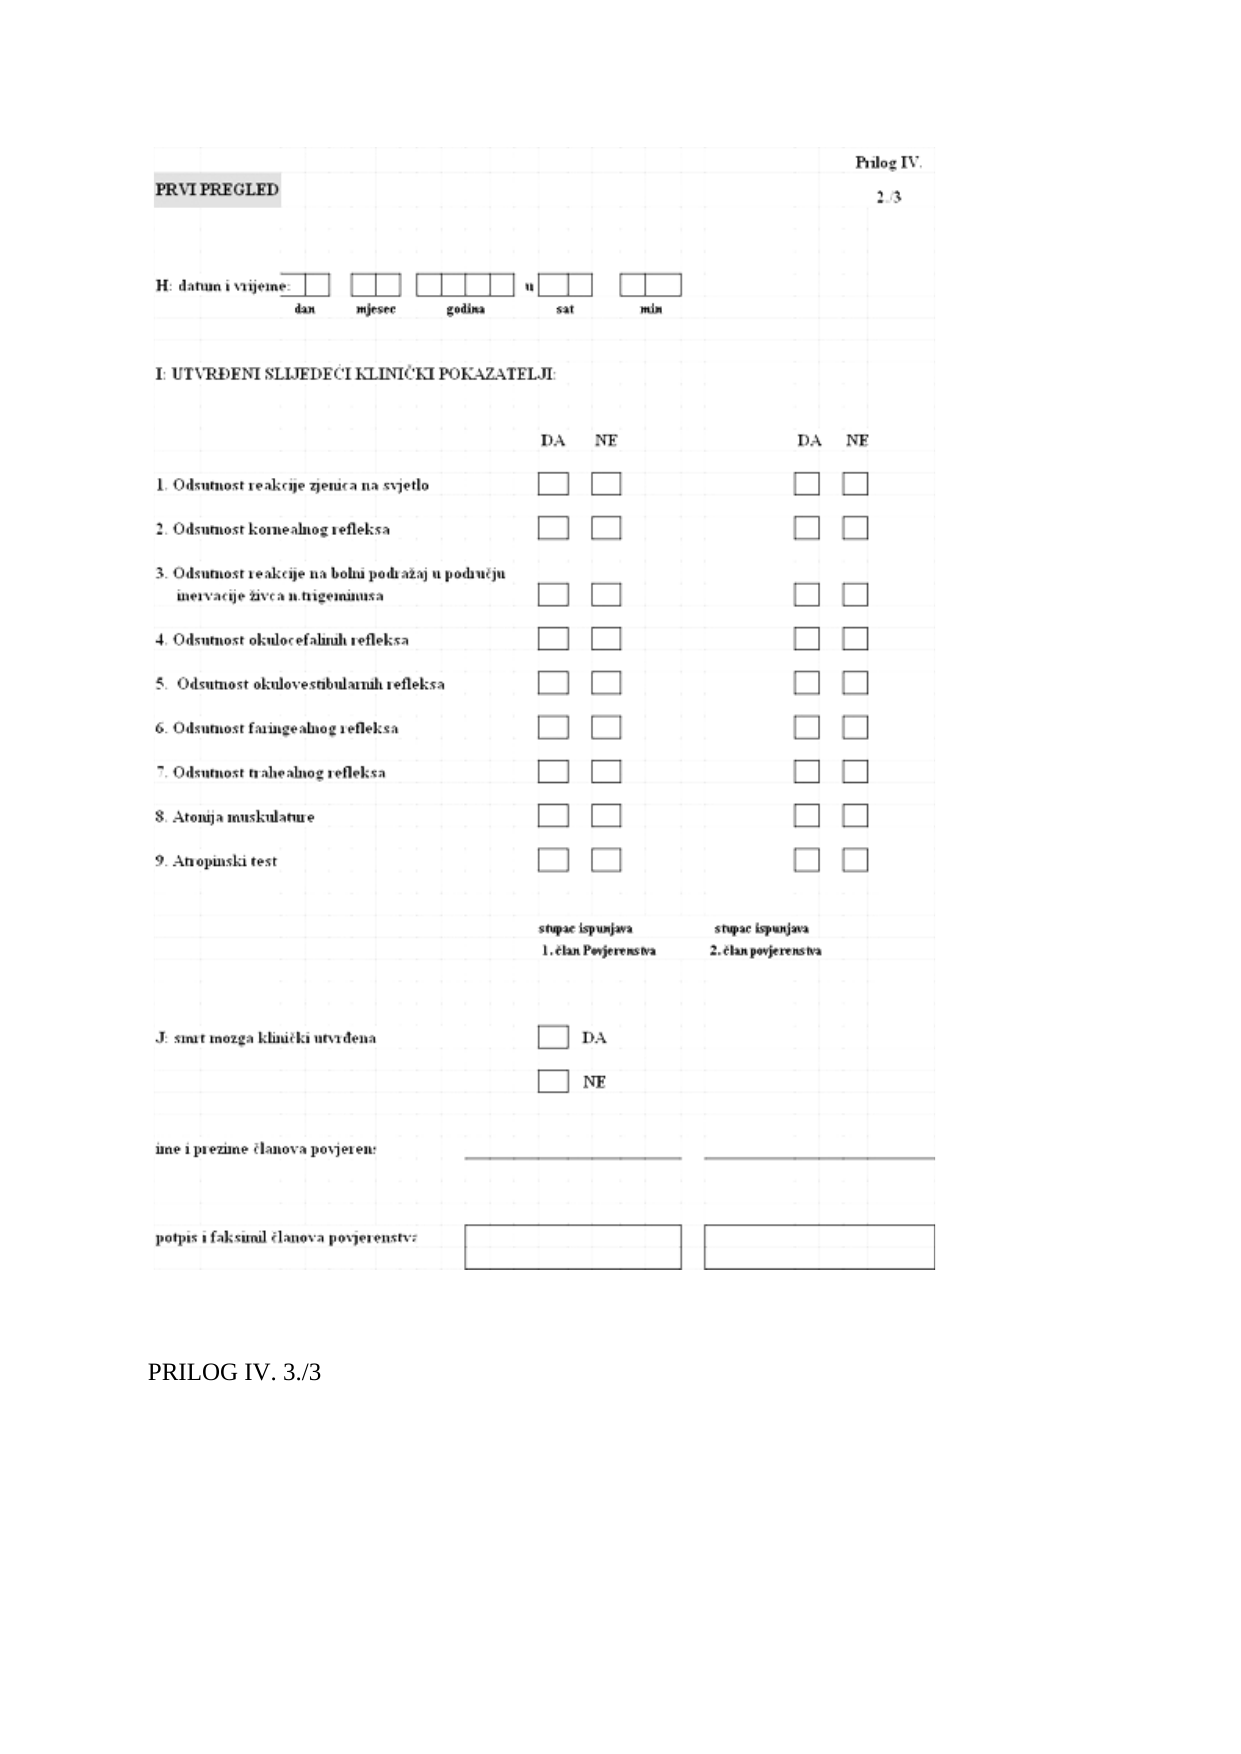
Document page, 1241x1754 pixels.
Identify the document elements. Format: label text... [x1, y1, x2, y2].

picture [153, 147, 935, 1270]
text PRILOG IV. 3./3 [148, 1357, 1093, 1386]
